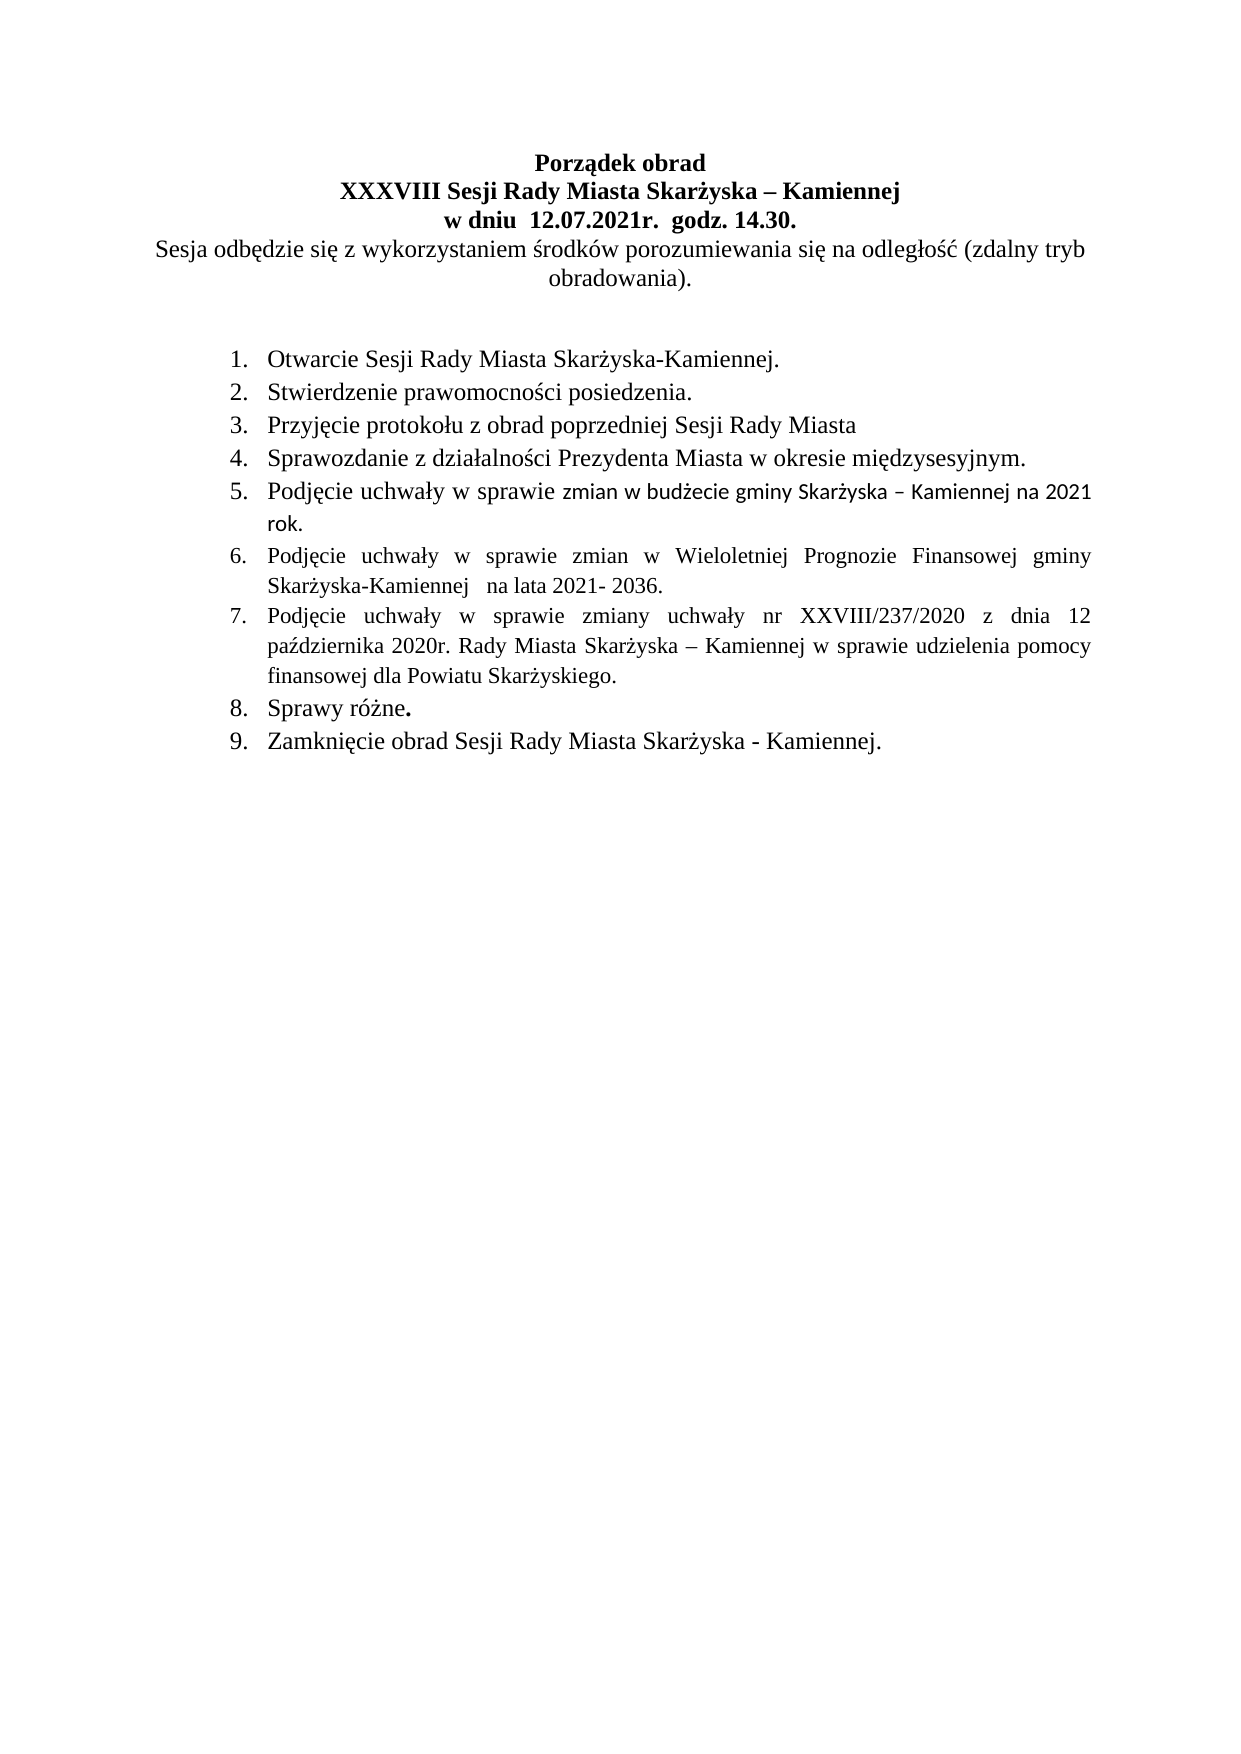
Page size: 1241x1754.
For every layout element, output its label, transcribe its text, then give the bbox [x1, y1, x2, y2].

list Sprawy różne. [229, 693, 1093, 721]
list Zamknięcie obrad Sesji Rady Miasta Skarżyska - Kamiennej. [229, 726, 1093, 754]
list Stwierdzenie prawomocności posiedzenia. [229, 377, 1093, 406]
list Sprawozdanie z działalności Prezydenta Miasta w okresie międzysesyjnym. [229, 443, 1093, 472]
text w dniu 12.07.2021r. godz. 14.30. [148, 205, 1093, 234]
list Otwarcie Sesji Rady Miasta Skarżyska-Kamiennej. [229, 344, 1093, 373]
text Sesja odbędzie się z wykorzystaniem środków porozumiewania się na odległość (zdalny tryb obradowania). [148, 234, 1093, 291]
text Porządek obrad [148, 148, 1093, 176]
list Przyjęcie protokołu z obrad poprzedniej Sesji Rady Miasta [229, 410, 1093, 439]
text XXXVIII Sesji Rady Miasta Skarżyska – Kamiennej [148, 176, 1093, 205]
list Podjęcie uchwały w sprawie zmian w Wieloletniej Prognozie Finansowej gminy Skarżyska-Kamiennej na lata 2021- 2036. [229, 542, 1093, 598]
list Podjęcie uchwały w sprawie zmian w budżecie gminy Skarżyska – Kamiennej na 2021 rok. [229, 476, 1093, 537]
list Podjęcie uchwały w sprawie zmiany uchwały nr XXVIII/237/2020 z dnia 12 października 2020r. Rady Miasta Skarżyska – Kamiennej w sprawie udzielenia pomocy finansowej dla Powiatu Skarżyskiego. [229, 602, 1093, 689]
